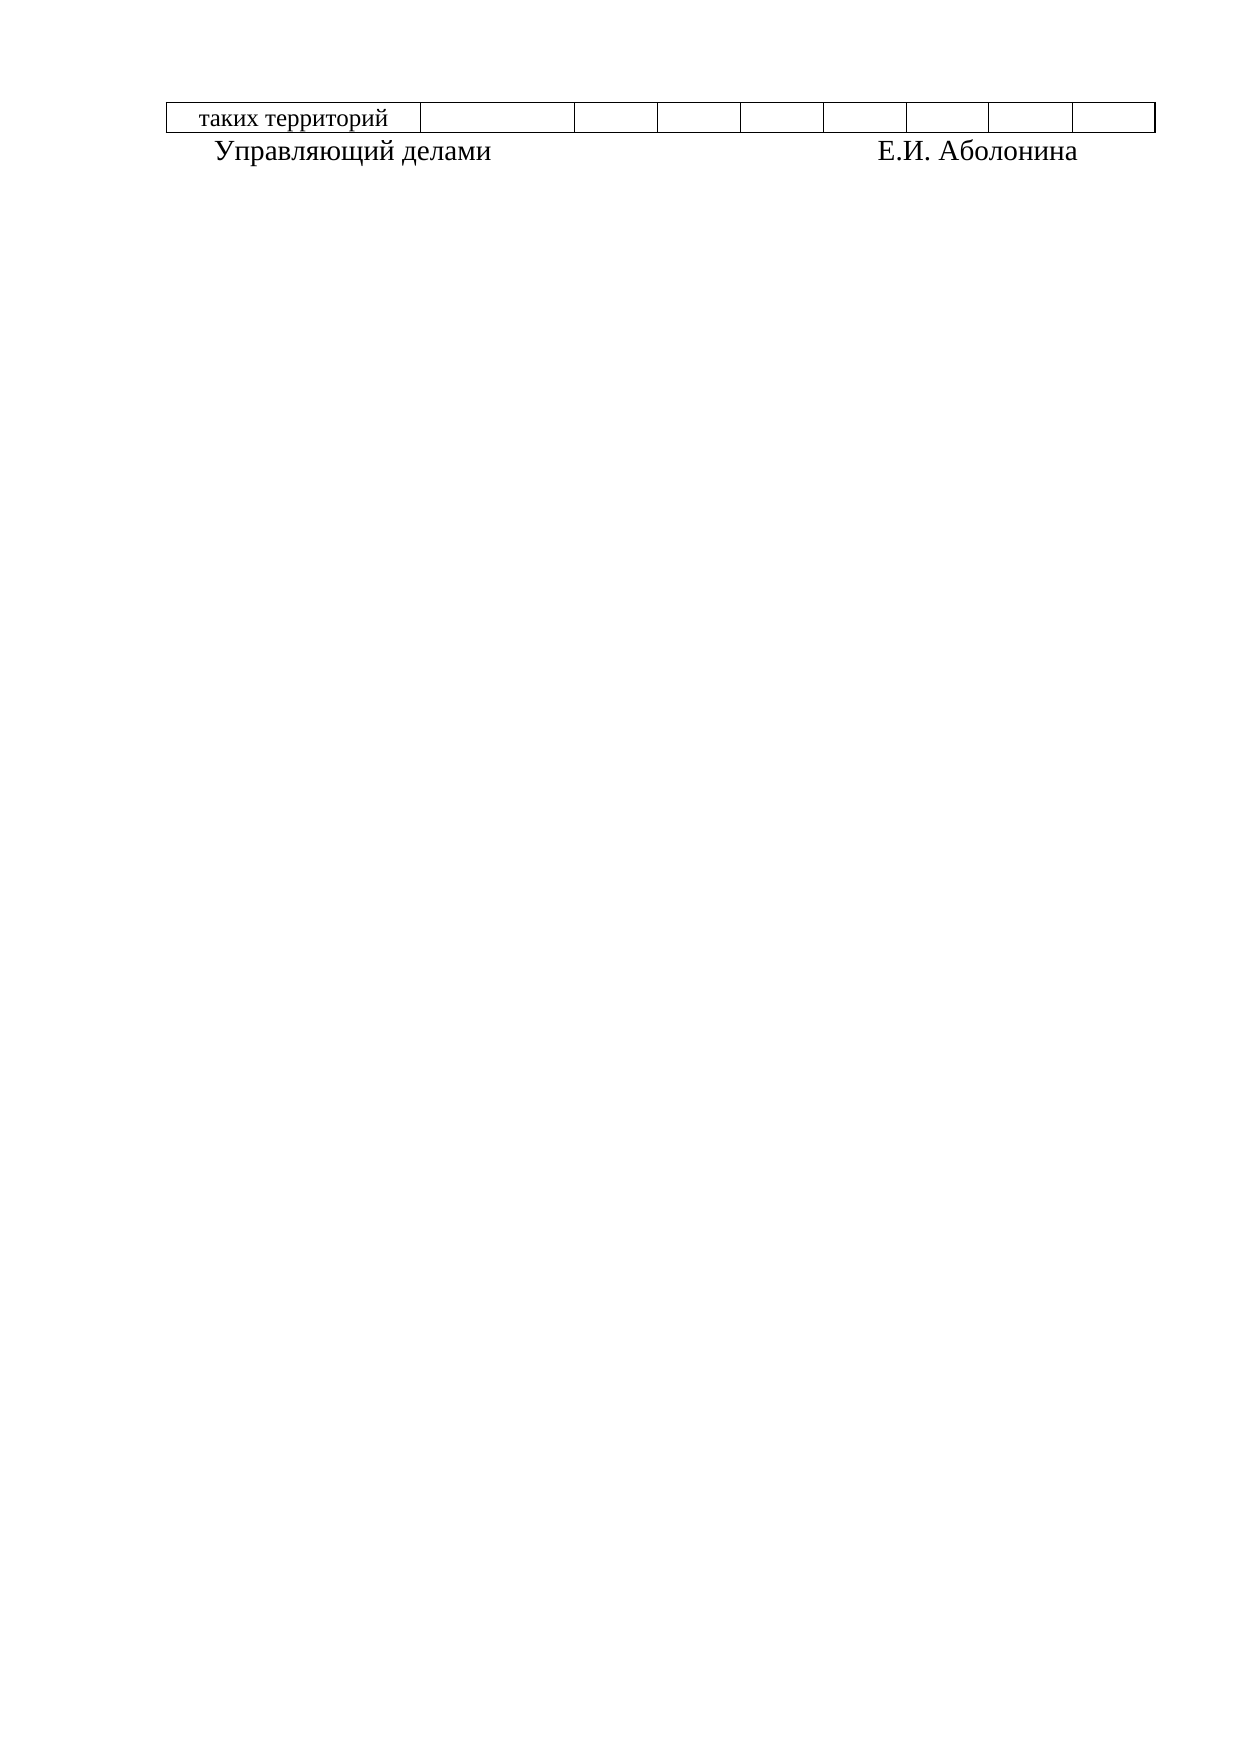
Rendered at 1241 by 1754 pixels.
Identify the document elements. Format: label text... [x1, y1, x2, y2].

table_cell 92,9 [989, 103, 1072, 132]
text Управляющий делами Е.И. Аболонина [177, 133, 1144, 166]
table_cell % [421, 103, 574, 132]
table_cell 100 [1073, 103, 1154, 132]
table_cell 78,6 [824, 103, 906, 132]
table_cell 60,7 [658, 103, 740, 132]
table_cell 71,4 [741, 103, 823, 132]
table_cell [167, 103, 420, 132]
table_cell 85,7 [907, 103, 988, 132]
table_cell 25 [575, 103, 657, 132]
